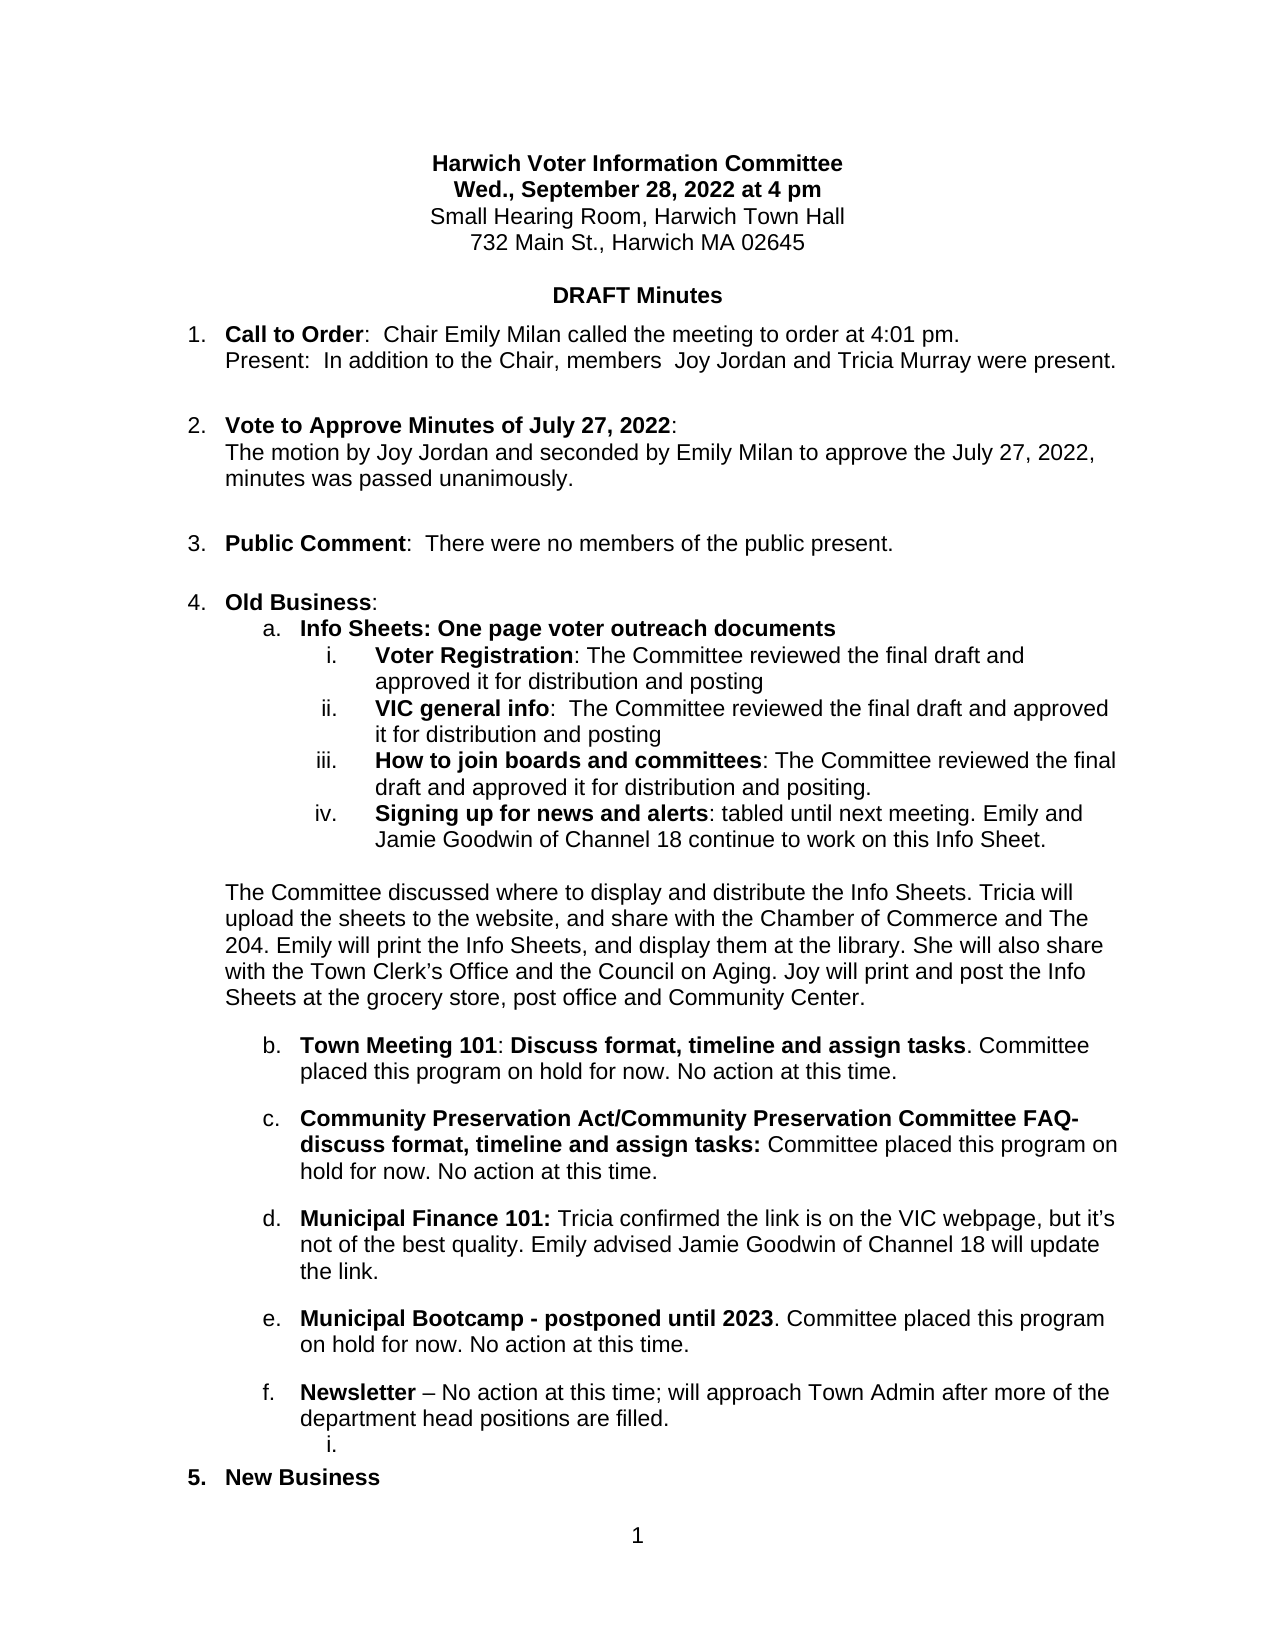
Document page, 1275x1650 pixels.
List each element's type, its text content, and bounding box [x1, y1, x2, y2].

list Info Sheets: One page voter outreach documents [262, 615, 1125, 642]
list How to join boards and committees: The Committee reviewed the final draft and approved it for distribution and positing. [337, 747, 1125, 800]
list Municipal Finance 101: Tricia confirmed the link is on the VIC webpage, but it’s not of the best quality. Emily advised Jamie Goodwin of Channel 18 will update the link. [262, 1205, 1125, 1284]
list Town Meeting 101: Discuss format, timeline and assign tasks. Committee placed this program on hold for now. No action at this time. [262, 1032, 1125, 1084]
list Signing up for news and alerts: tabled until next meeting. Emily and Jamie Goodwin of Channel 18 continue to work on this Info Sheet. [337, 800, 1125, 853]
list VIC general info: The Committee reviewed the final draft and approved it for distribution and posting [337, 694, 1125, 747]
text 732 Main St., Harwich MA 02645 [150, 229, 1125, 255]
list Vote to Approve Minutes of July 27, 2022: The motion by Joy Jordan and seconded by Emily Milan to approve the July 27, 2022, minutes was passed unanimously. [187, 412, 1125, 491]
list Newsletter – No action at this time; will approach Town Admin after more of the department head positions are filled. [262, 1378, 1125, 1431]
text Wed., September 28, 2022 at 4 pm [150, 176, 1125, 203]
list Municipal Bootcamp - postponed until 2023. Committee placed this program on hold for now. No action at this time. [262, 1305, 1125, 1358]
text DRAFT Minutes [150, 282, 1125, 308]
list New Business [187, 1464, 1125, 1490]
list Old Business: [187, 589, 1125, 615]
list Voter Registration: The Committee reviewed the final draft and approved it for distribution and posting [337, 642, 1125, 694]
text Small Hearing Room, Harwich Town Hall [150, 203, 1125, 229]
text Harwich Voter Information Committee [150, 150, 1125, 176]
list Community Preservation Act/Community Preservation Committee FAQ- discuss format, timeline and assign tasks: Committee placed this program on hold for now. No action at this time. [262, 1105, 1125, 1184]
list Public Comment: There were no members of the public present. [187, 530, 1125, 556]
list Call to Order: Chair Emily Milan called the meeting to order at 4:01 pm. Present: In addition to the Chair, members Joy Jordan and Tricia Murray were present. [187, 321, 1125, 373]
text The Committee discussed where to display and distribute the Info Sheets. Tricia will upload the sheets to the website, and share with the Chamber of Commerce and The 204. Emily will print the Info Sheets, and display them at the library. She will also share with the Town Clerk’s Office and the Council on Aging. Joy will print and post the Info Sheets at the grocery store, post office and Community Center. [225, 879, 1125, 1011]
